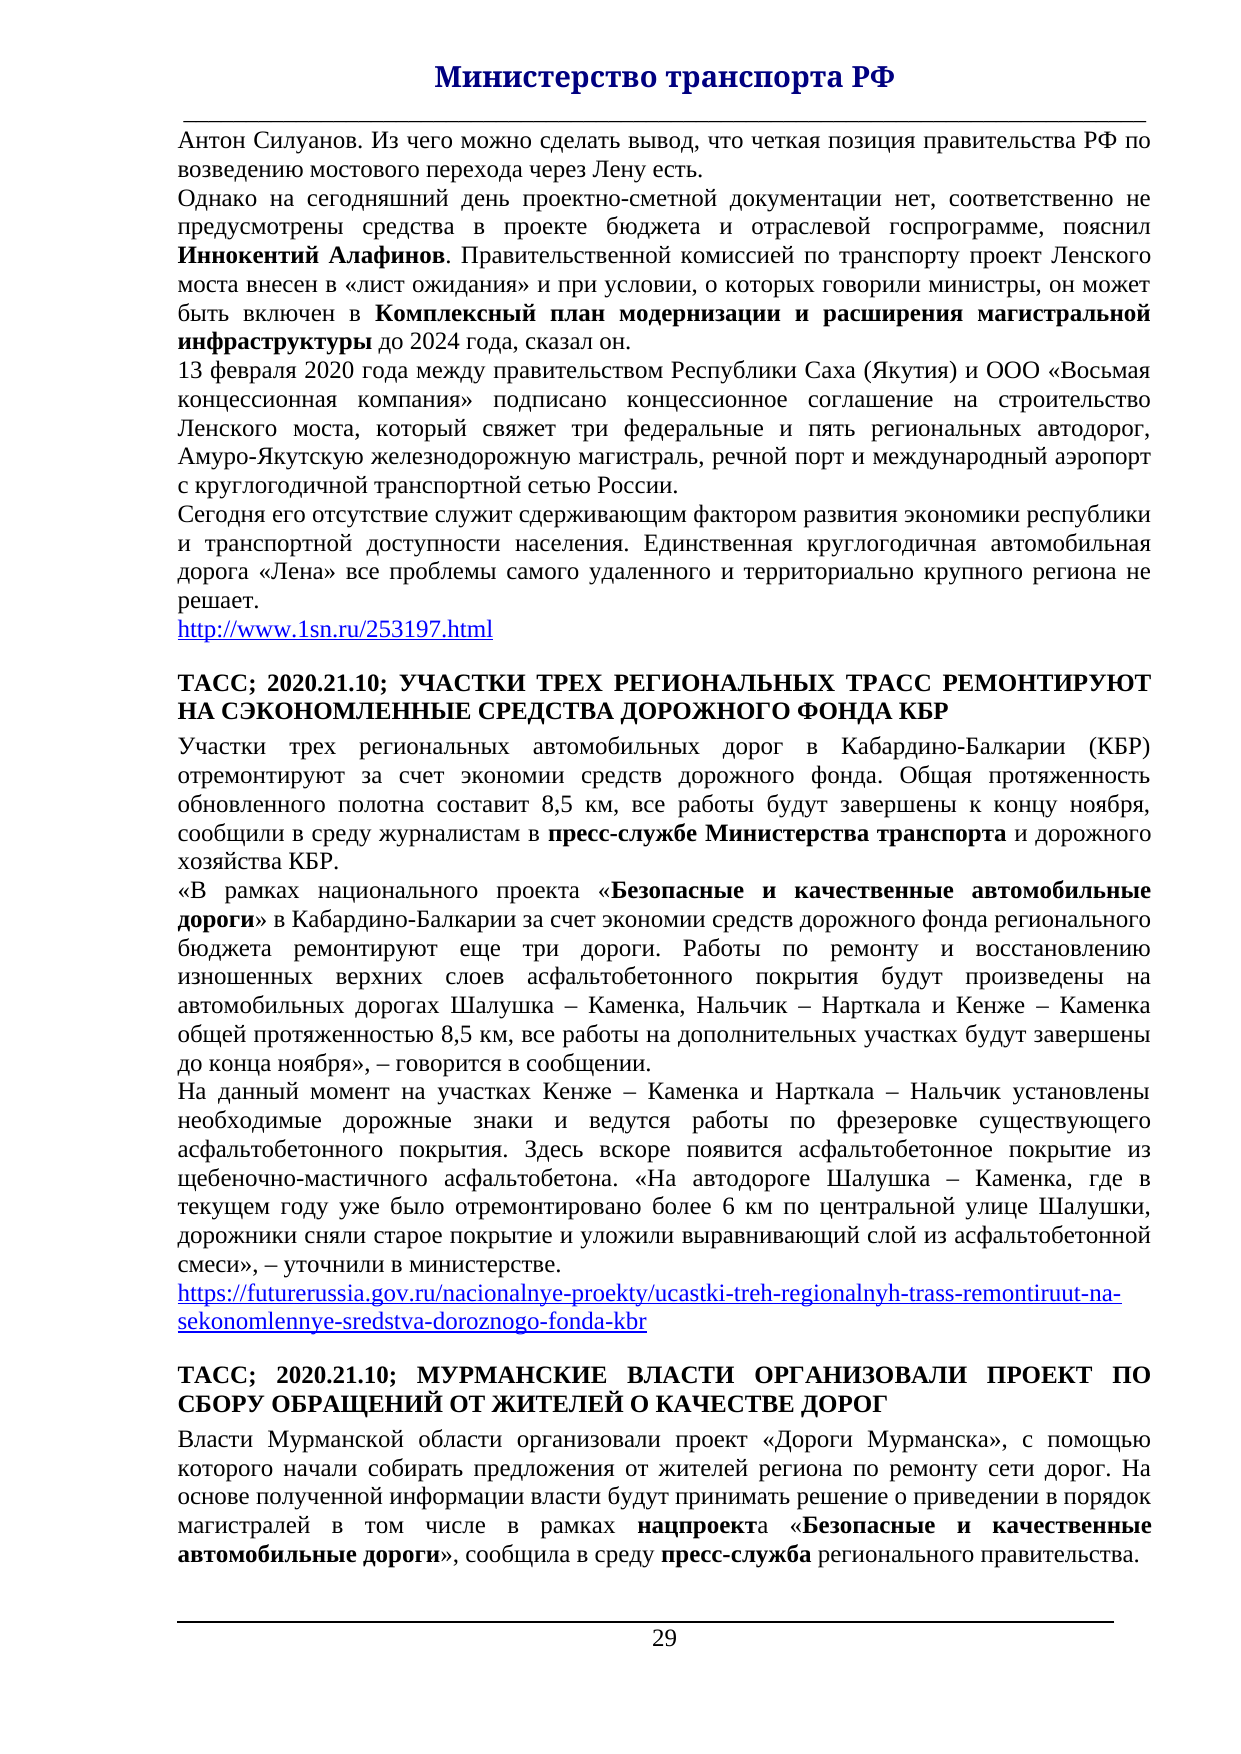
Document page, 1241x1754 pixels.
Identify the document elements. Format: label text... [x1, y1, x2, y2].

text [177, 125, 1152, 183]
subtitle ТАСС; 2020.21.10; УЧАСТКИ ТРЕХ РЕГИОНАЛЬНЫХ ТРАСС РЕМОНТИРУЮТ НА СЭКОНОМЛЕННЫЕ СРЕДСТВА ДОРОЖНОГО ФОНДА КБР [177, 668, 1152, 725]
text На данный момент на участках Кенже – Каменка и Нарткала – Нальчик установлены необходимые дорожные знаки и ведутся работы по фрезеровке существующего асфальтобетонного покрытия. Здесь вскоре появится асфальтобетонное покрытие из щебеночно-мастичного асфальтобетона. «На автодороге Шалушка – Каменка, где в текущем году уже было отремонтировано более 6 км по центральной улице Шалушки, дорожники сняли старое покрытие и уложили выравнивающий слой из асфальтобетонной смеси», – уточнили в министерстве. [177, 1076, 1152, 1278]
text Власти Мурманской области организовали проект «Дороги Мурманска», с помощью которого начали собирать предложения от жителей региона по ремонту сети дорог. На основе полученной информации власти будут принимать решение о приведении в порядок магистралей в том числе в рамках нацпроекта «Безопасные и качественные автомобильные дороги», сообщила в среду пресс-служба регионального правительства. [177, 1424, 1152, 1568]
text Сегодня его отсутствие служит сдерживающим фактором развития экономики республики и транспортной доступности населения. Единственная круглогодичная автомобильная дорога «Лена» все проблемы самого удаленного и территориально крупного региона не решает. [177, 499, 1152, 614]
text http://www.1sn.ru/253197.html [177, 614, 1152, 643]
subtitle ТАСС; 2020.21.10; МУРМАНСКИЕ ВЛАСТИ ОРГАНИЗОВАЛИ ПРОЕКТ ПО СБОРУ ОБРАЩЕНИЙ ОТ ЖИТЕЛЕЙ О КАЧЕСТВЕ ДОРОГ [177, 1360, 1152, 1418]
text Однако на сегодняшний день проектно-сметной документации нет, соответственно не предусмотрены средства в проекте бюджета и отраслевой госпрограмме, пояснил Иннокентий Алафинов. Правительственной комиссией по транспорту проект Ленского моста внесен в «лист ожидания» и при условии, о которых говорили министры, он может быть включен в Комплексный план модернизации и расширения магистральной инфраструктуры до 2024 года, сказал он. [177, 183, 1152, 355]
text Участки трех региональных автомобильных дорог в Кабардино-Балкарии (КБР) отремонтируют за счет экономии средств дорожного фонда. Общая протяженность обновленного полотна составит 8,5 км, все работы будут завершены к концу ноября, сообщили в среду журналистам в пресс-службе Министерства транспорта и дорожного хозяйства КБР. [177, 731, 1152, 875]
text «В рамках национального проекта «Безопасные и качественные автомобильные дороги» в Кабардино-Балкарии за счет экономии средств дорожного фонда регионального бюджета ремонтируют еще три дороги. Работы по ремонту и восстановлению изношенных верхних слоев асфальтобетонного покрытия будут произведены на автомобильных дорогах Шалушка – Каменка, Нальчик – Нарткала и Кенже – Каменка общей протяженностью 8,5 км, все работы на дополнительных участках будут завершены до конца ноября», – говорится в сообщении. [177, 875, 1152, 1076]
text https://futurerussia.gov.ru/nacionalnye-proekty/ucastki-treh-regionalnyh-trass-remontiruut-na-sekonomlennye-sredstva-doroznogo-fonda-kbr [177, 1278, 1152, 1335]
text 13 февраля 2020 года между правительством Республики Саха (Якутия) и ООО «Восьмая концессионная компания» подписано концессионное соглашение на строительство Ленского моста, который свяжет три федеральные и пять региональных автодорог, Амуро-Якутскую железнодорожную магистраль, речной порт и международный аэропорт с круглогодичной транспортной сетью России. [177, 355, 1152, 499]
